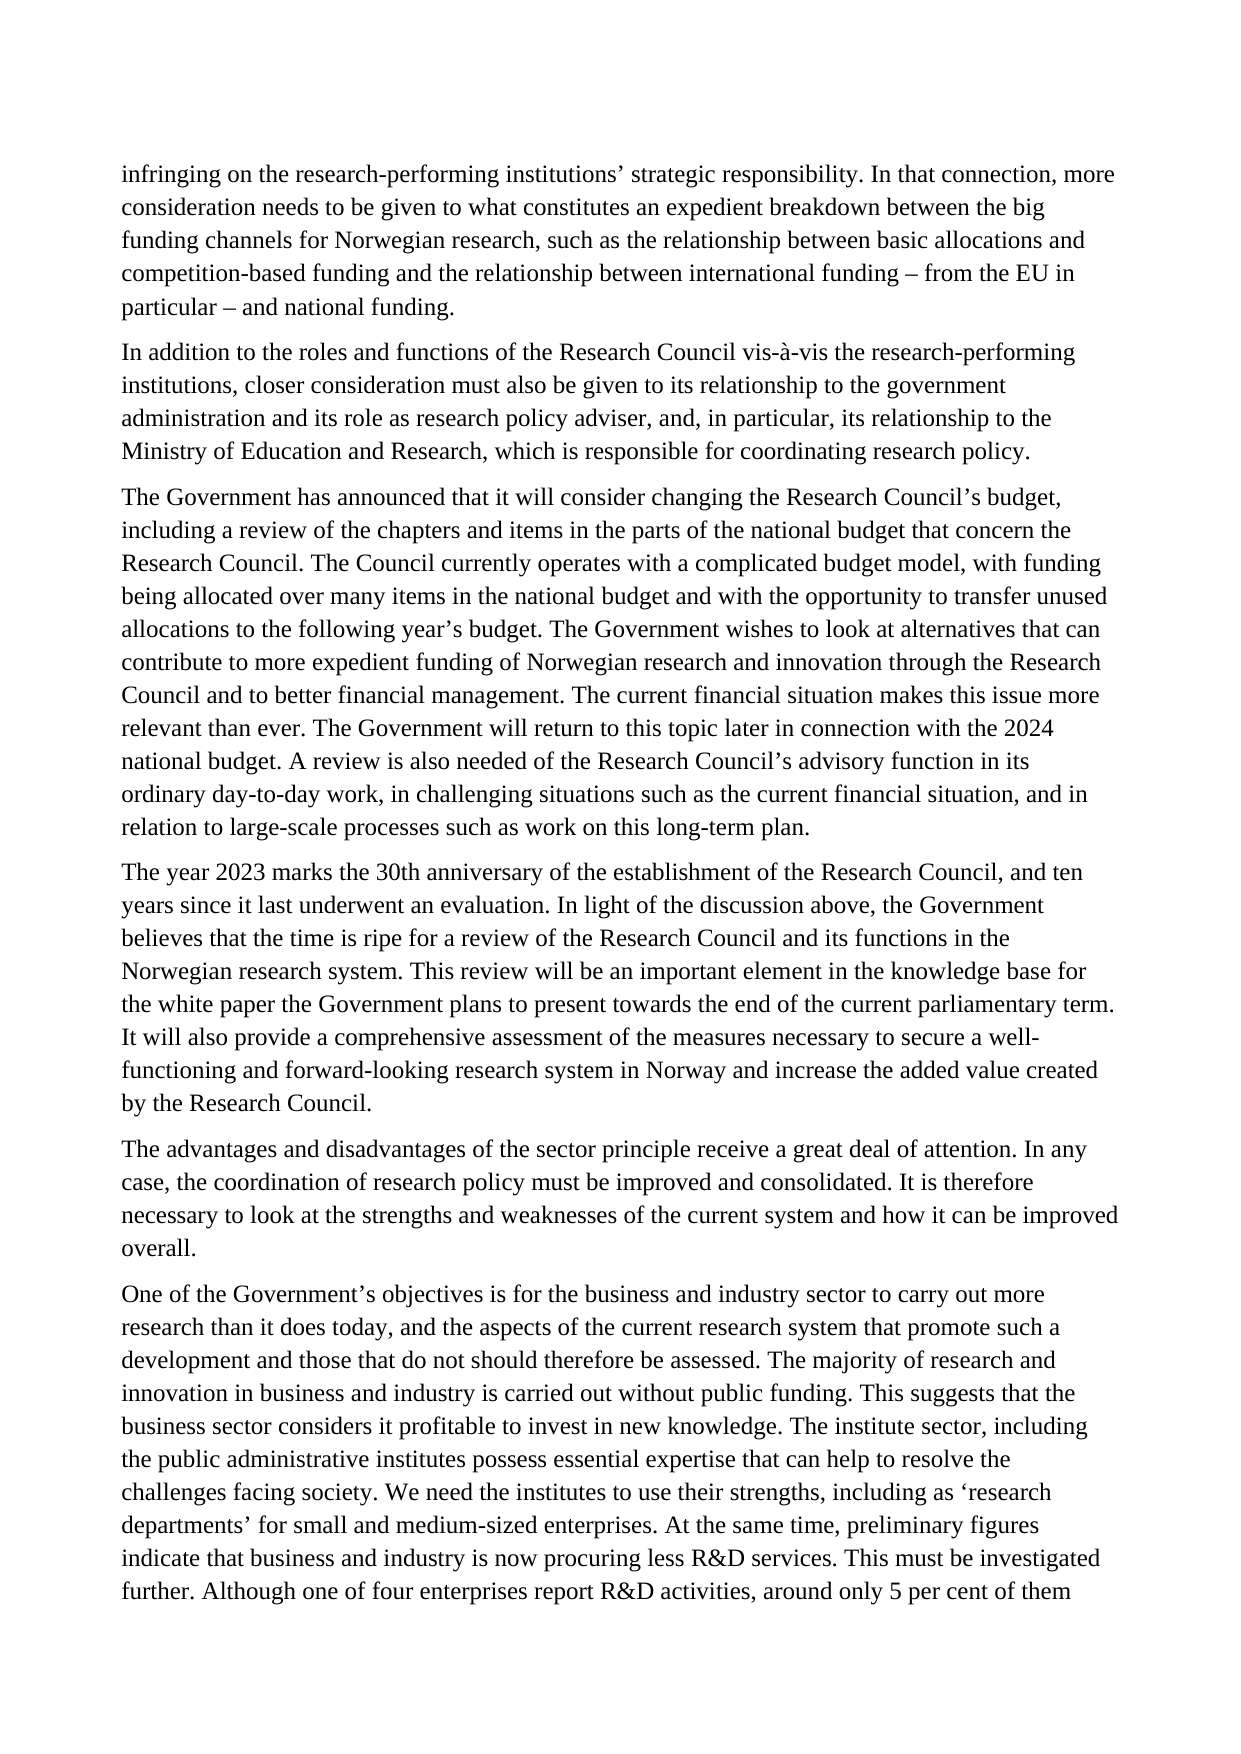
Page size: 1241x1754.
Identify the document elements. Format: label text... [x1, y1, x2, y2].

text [121, 1279, 1119, 1604]
text In addition to the roles and functions of the Research Council vis-à-vis the research-performing institutions, closer consideration must also be given to its relationship to the government administration and its role as research policy adviser, and, in particular, its relationship to the Ministry of Education and Research, which is responsible for coordinating research policy. [121, 337, 1119, 465]
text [121, 159, 1119, 320]
text The Government has announced that it will consider changing the Research Council’s budget, including a review of the chapters and items in the parts of the national budget that concern the Research Council. The Council currently operates with a complicated budget model, with funding being allocated over many items in the national budget and with the opportunity to transfer unused allocations to the following year’s budget. The Government wishes to look at alternatives that can contribute to more expedient funding of Norwegian research and innovation through the Research Council and to better financial management. The current financial situation makes this issue more relevant than ever. The Government will return to this topic later in connection with the 2024 national budget. A review is also needed of the Research Council’s advisory function in its ordinary day-to-day work, in challenging situations such as the current financial situation, and in relation to large-scale processes such as work on this long-term plan. [121, 482, 1119, 841]
text The year 2023 marks the 30th anniversary of the establishment of the Research Council, and ten years since it last underwent an evaluation. In light of the discussion above, the Government believes that the time is ripe for a review of the Research Council and its functions in the Norwegian research system. This review will be an important element in the knowledge base for the white paper the Government plans to present towards the end of the current parliamentary term. It will also provide a comprehensive assessment of the measures necessary to secure a well-functioning and forward-looking research system in Norway and increase the added value created by the Research Council. [121, 857, 1119, 1117]
text The advantages and disadvantages of the sector principle receive a great deal of attention. In any case, the coordination of research policy must be improved and consolidated. It is therefore necessary to look at the strengths and weaknesses of the current system and how it can be improved overall. [121, 1134, 1119, 1262]
